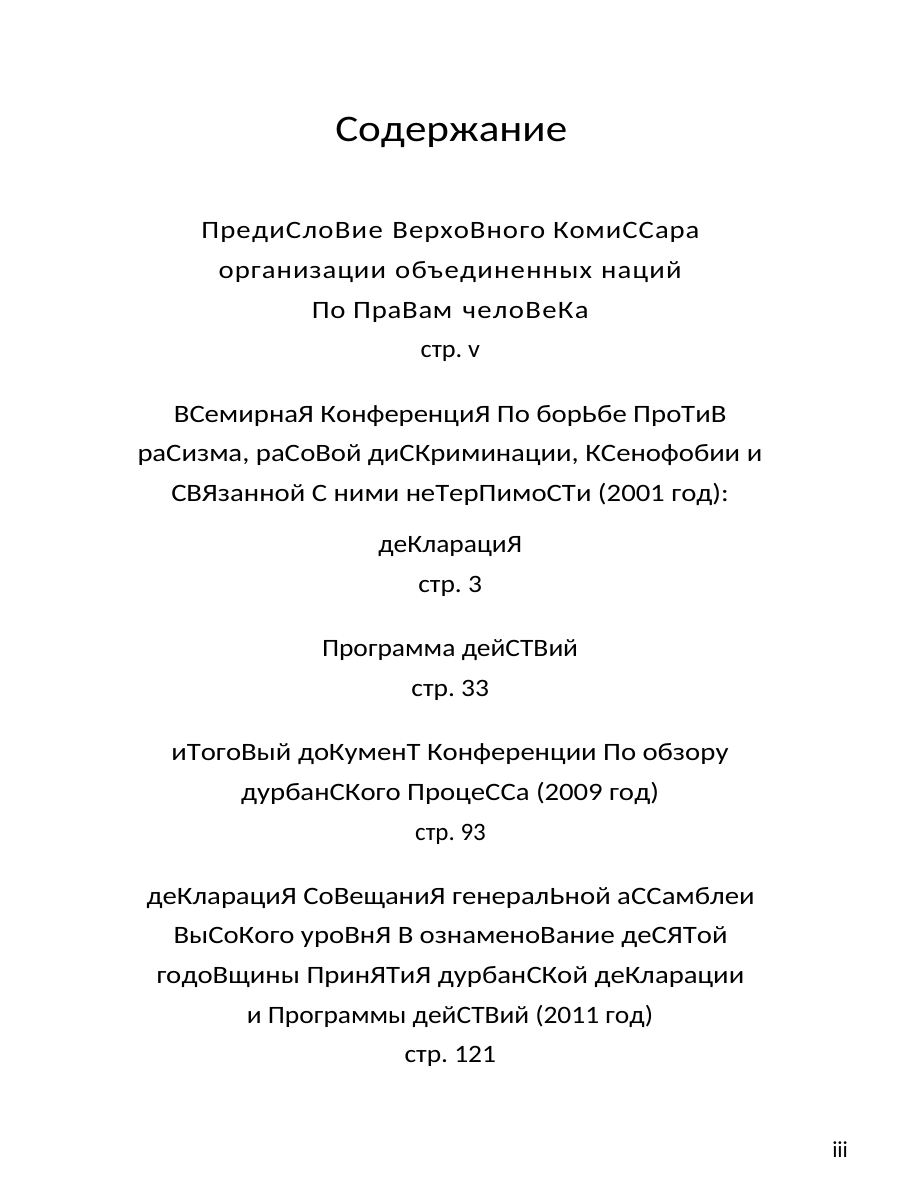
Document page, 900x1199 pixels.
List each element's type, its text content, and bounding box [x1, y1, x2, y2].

text стр. v [105, 333, 795, 364]
text Программа дейСТВий стр. 33 [320, 633, 580, 703]
subtitle Содержание [107, 105, 795, 151]
text деКларациЯ стр. 3 [376, 529, 524, 599]
text стр. 93 [105, 816, 795, 846]
text ВСемирнаЯ КонференциЯ По борЬбе ПроТиВ раСизма, раСоВой диСКриминации, КСенофобии и СВЯзанной С ними неТерПимоСТи (2001 год): [128, 398, 772, 507]
text деКларациЯ СоВещаниЯ генералЬной аССамблеи ВыСоКого уроВнЯ В ознаменоВание деСЯТой годоВщины ПринЯТиЯ дурбанСКой деКларации [106, 880, 795, 990]
text иТогоВый доКуменТ Конференции По обзору дурбанСКого ПроцеССа (2009 год) [105, 737, 795, 807]
text и Программы дейСТВий (2011 год) стр. 121 [244, 999, 656, 1069]
text ПредиСлоВие ВерхоВного КомиССара организации объединенных наций По ПраВам челоВеКа [200, 215, 700, 324]
